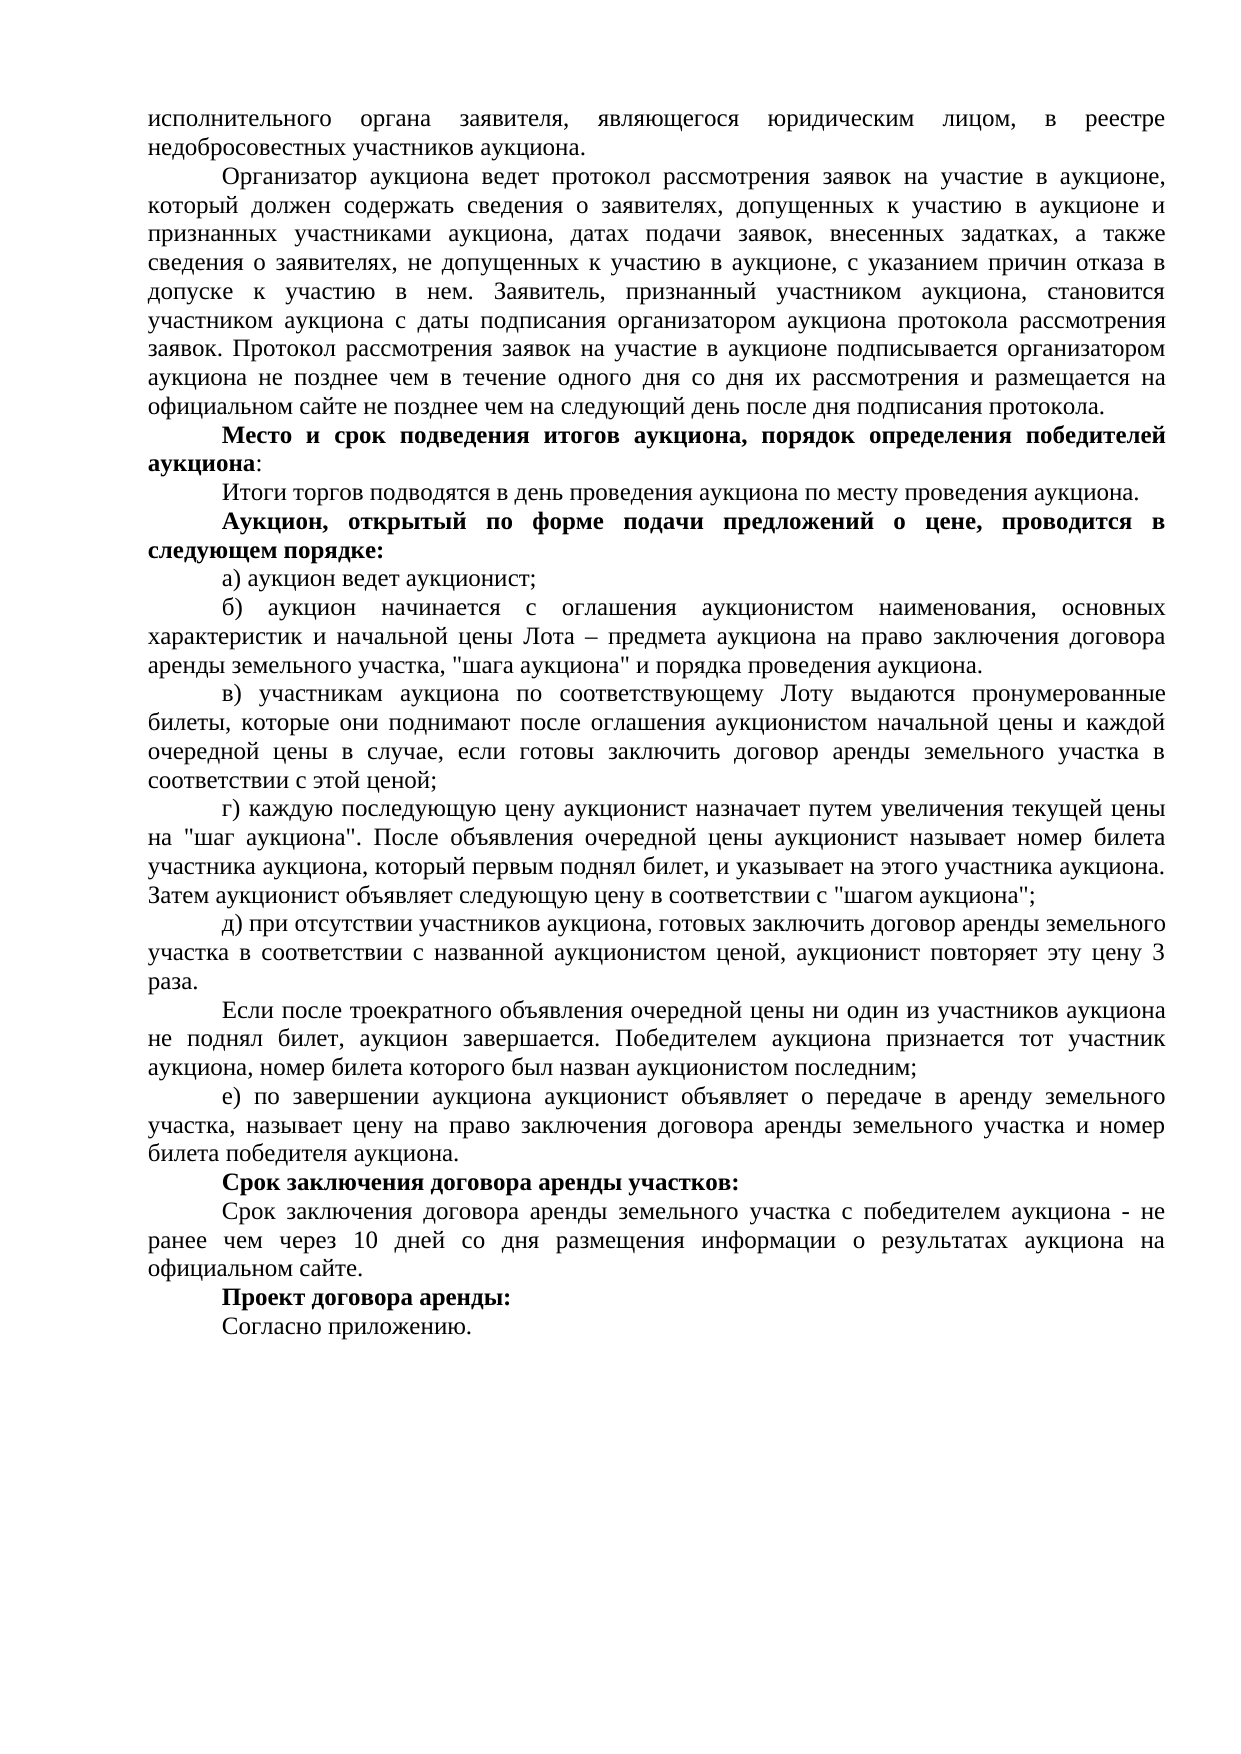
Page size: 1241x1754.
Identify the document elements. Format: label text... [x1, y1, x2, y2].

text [148, 103, 1167, 161]
text Аукцион, открытый по форме подачи предложений о цене, проводится в следующем порядке: [148, 506, 1167, 563]
text Согласно приложению. [148, 1311, 1167, 1340]
text Организатор аукциона ведет протокол рассмотрения заявок на участие в аукционе, который должен содержать сведения о заявителях, допущенных к участию в аукционе и признанных участниками аукциона, датах подачи заявок, внесенных задатках, а также сведения о заявителях, не допущенных к участию в аукционе, с указанием причин отказа в допуске к участию в нем. Заявитель, признанный участником аукциона, становится участником аукциона с даты подписания организатором аукциона протокола рассмотрения заявок. Протокол рассмотрения заявок на участие в аукционе подписывается организатором аукциона не позднее чем в течение одного дня со дня их рассмотрения и размещается на официальном сайте не позднее чем на следующий день после дня подписания протокола. [148, 161, 1167, 420]
text Срок заключения договора аренды участков: [148, 1167, 1167, 1196]
text а) аукцион ведет аукционист; [148, 563, 1167, 592]
text б) аукцион начинается с оглашения аукционистом наименования, основных характеристик и начальной цены Лота – предмета аукциона на право заключения договора аренды земельного участка, "шага аукциона" и порядка проведения аукциона. [148, 592, 1167, 678]
text в) участникам аукциона по соответствующему Лоту выдаются пронумерованные билеты, которые они поднимают после оглашения аукционистом начальной цены и каждой очередной цены в случае, если готовы заключить договор аренды земельного участка в соответствии с этой ценой; [148, 678, 1167, 793]
text Место и срок подведения итогов аукциона, порядок определения победителей аукциона: [148, 420, 1167, 477]
text Проект договора аренды: [148, 1282, 1167, 1311]
text Срок заключения договора аренды земельного участка с победителем аукциона - не ранее чем через 10 дней со дня размещения информации о результатах аукциона на официальном сайте. [148, 1196, 1167, 1282]
text е) по завершении аукциона аукционист объявляет о передаче в аренду земельного участка, называет цену на право заключения договора аренды земельного участка и номер билета победителя аукциона. [148, 1081, 1167, 1167]
text г) каждую последующую цену аукционист назначает путем увеличения текущей цены на "шаг аукциона". После объявления очередной цены аукционист называет номер билета участника аукциона, который первым поднял билет, и указывает на этого участника аукциона. Затем аукционист объявляет следующую цену в соответствии с "шагом аукциона"; [148, 793, 1167, 908]
text Итоги торгов подводятся в день проведения аукциона по месту проведения аукциона. [148, 477, 1167, 506]
text д) при отсутствии участников аукциона, готовых заключить договор аренды земельного участка в соответствии с названной аукционистом ценой, аукционист повторяет эту цену 3 раза. [148, 908, 1167, 995]
text Если после троекратного объявления очередной цены ни один из участников аукциона не поднял билет, аукцион завершается. Победителем аукциона признается тот участник аукциона, номер билета которого был назван аукционистом последним; [148, 995, 1167, 1081]
